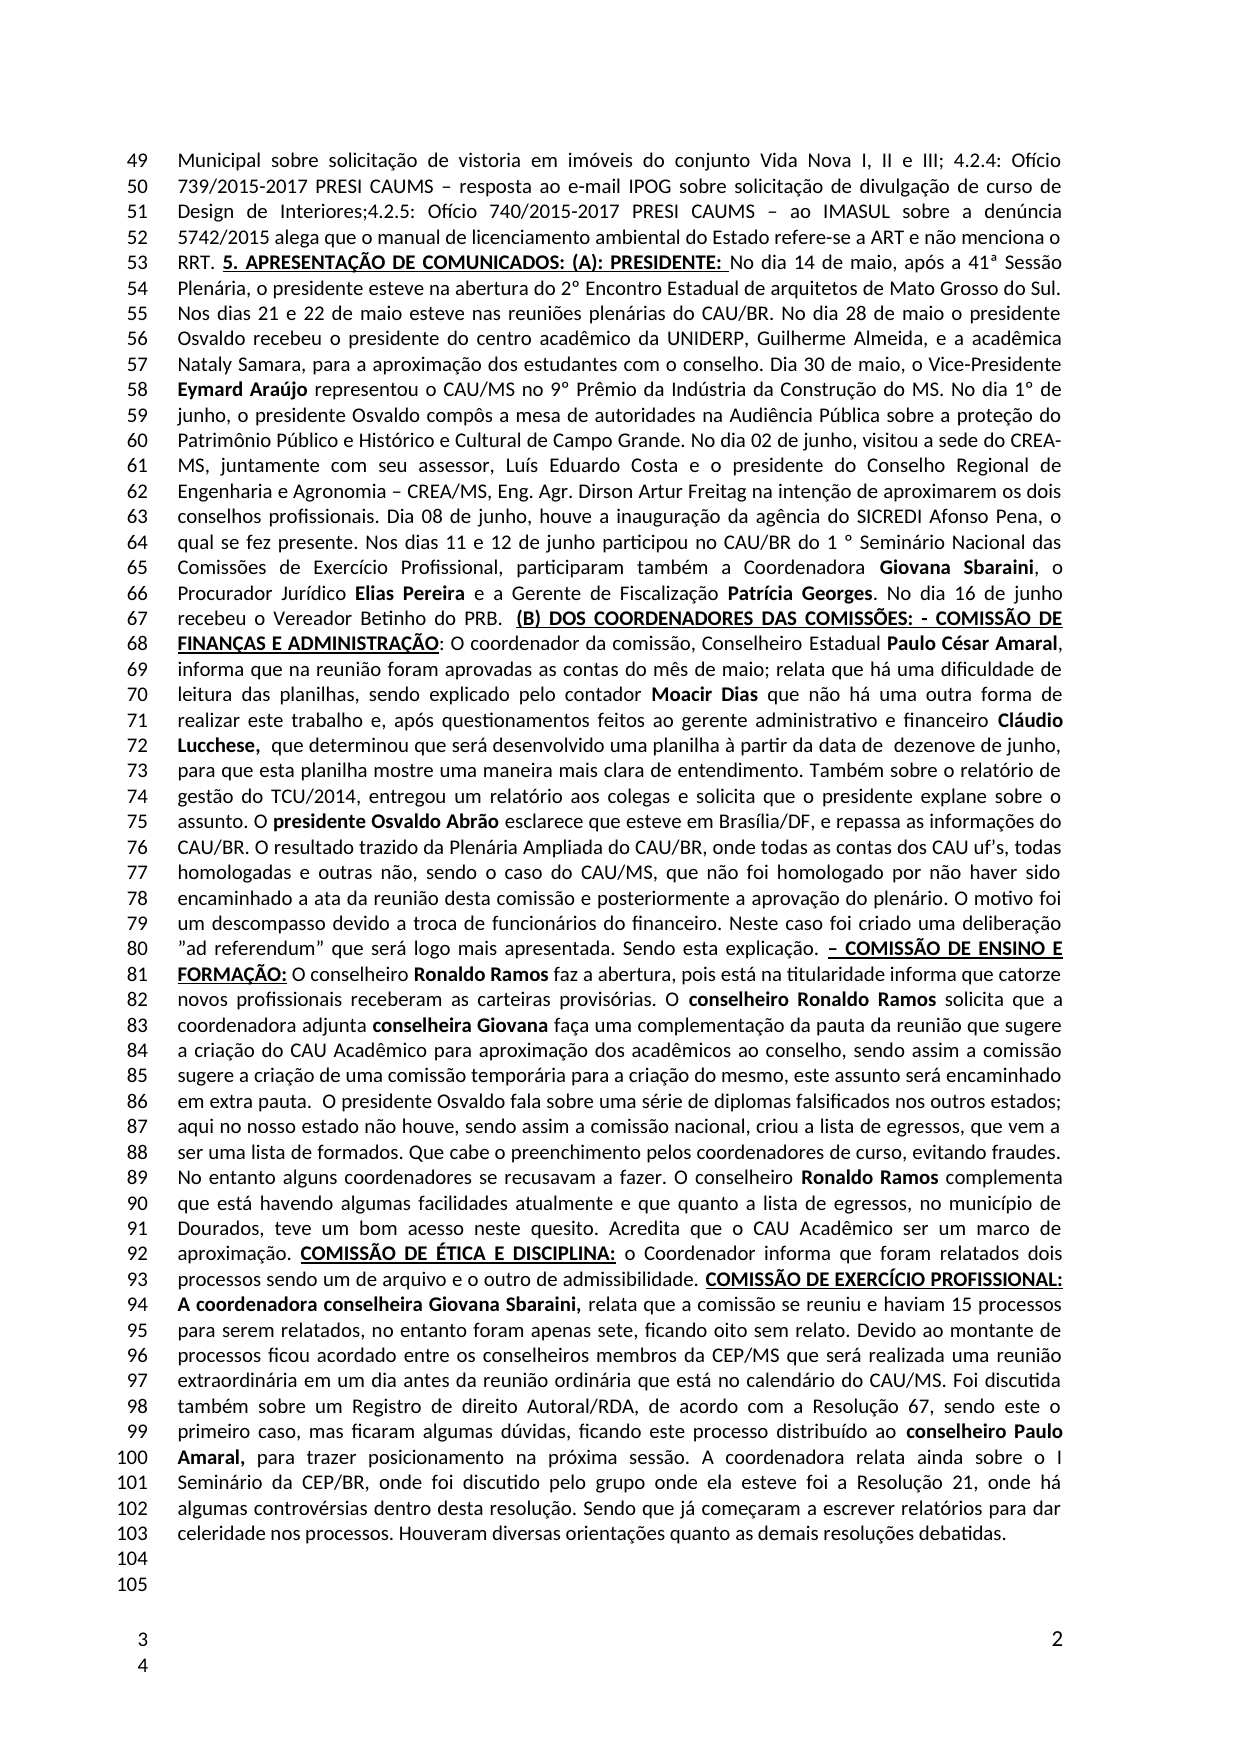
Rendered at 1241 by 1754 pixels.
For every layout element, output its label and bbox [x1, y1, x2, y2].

list [177, 148, 1063, 1546]
